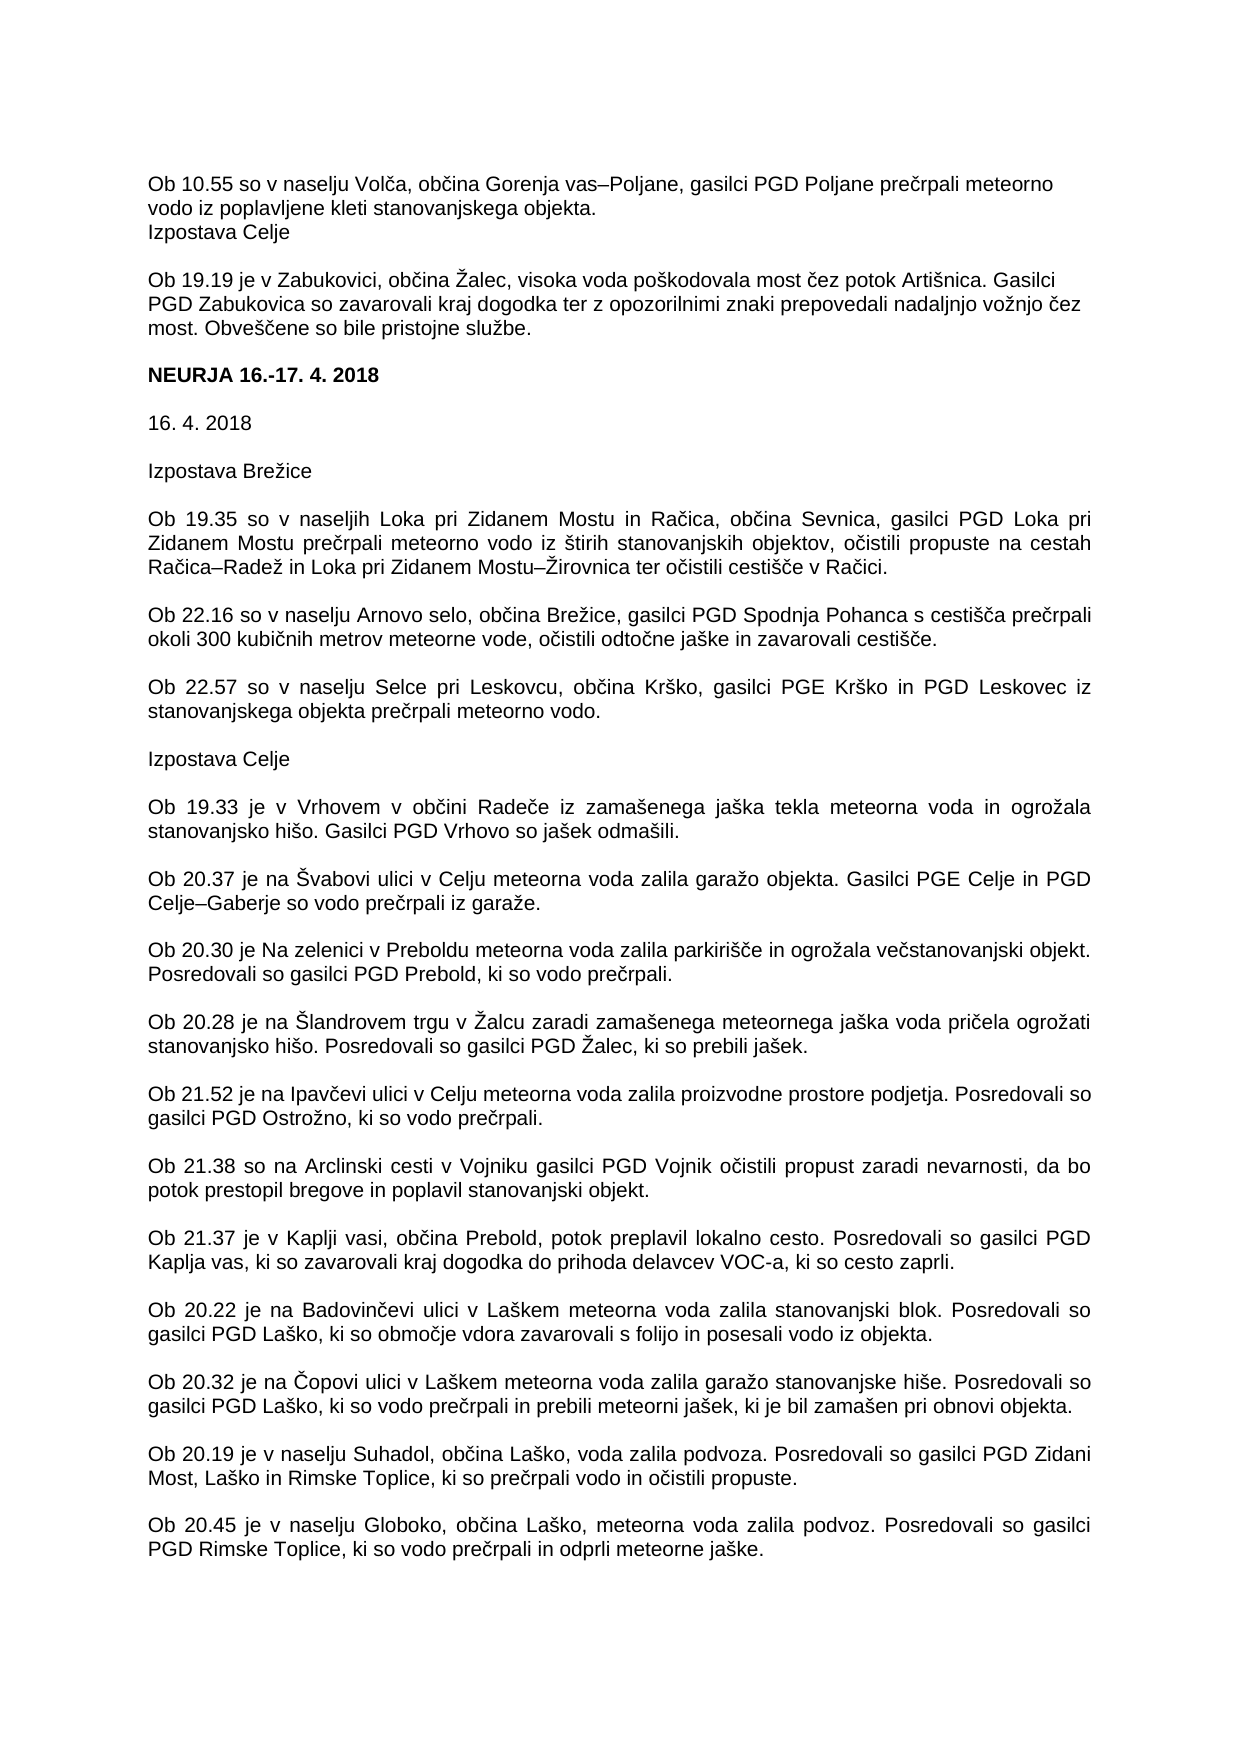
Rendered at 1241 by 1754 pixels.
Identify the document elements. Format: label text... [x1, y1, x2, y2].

text Ob 21.37 je v Kaplji vasi, občina Prebold, potok preplavil lokalno cesto. Posredovali so gasilci PGD Kaplja vas, ki so zavarovali kraj dogodka do prihoda delavcev VOC-a, ki so cesto zaprli. [148, 1226, 1093, 1274]
text Ob 20.19 je v naselju Suhadol, občina Laško, voda zalila podvoza. Posredovali so gasilci PGD Zidani Most, Laško in Rimske Toplice, ki so prečrpali vodo in očistili propuste. [148, 1441, 1093, 1489]
text Ob 20.30 je Na zelenici v Preboldu meteorna voda zalila parkirišče in ogrožala večstanovanjski objekt. Posredovali so gasilci PGD Prebold, ki so vodo prečrpali. [148, 938, 1093, 986]
text Ob 22.57 so v naselju Selce pri Leskovcu, občina Krško, gasilci PGE Krško in PGD Leskovec iz stanovanjskega objekta prečrpali meteorno vodo. [148, 675, 1093, 723]
text Ob 21.52 je na Ipavčevi ulici v Celju meteorna voda zalila proizvodne prostore podjetja. Posredovali so gasilci PGD Ostrožno, ki so vodo prečrpali. [148, 1082, 1093, 1130]
text Ob 20.22 je na Badovinčevi ulici v Laškem meteorna voda zalila stanovanjski blok. Posredovali so gasilci PGD Laško, ki so območje vdora zavarovali s folijo in posesali vodo iz objekta. [148, 1298, 1093, 1346]
text Ob 20.37 je na Švabovi ulici v Celju meteorna voda zalila garažo objekta. Gasilci PGE Celje in PGD Celje–Gaberje so vodo prečrpali iz garaže. [148, 866, 1093, 914]
text Ob 19.19 je v Zabukovici, občina Žalec, visoka voda poškodovala most čez potok Artišnica. Gasilci PGD Zabukovica so zavarovali kraj dogodka ter z opozorilnimi znaki prepovedali nadaljnjo vožnjo čez most. Obveščene so bile pristojne službe. [148, 267, 1093, 339]
text Izpostava Celje [148, 747, 1093, 771]
text Ob 19.35 so v naseljih Loka pri Zidanem Mostu in Račica, občina Sevnica, gasilci PGD Loka pri Zidanem Mostu prečrpali meteorno vodo iz štirih stanovanjskih objektov, očistili propuste na cestah Račica–Radež in Loka pri Zidanem Mostu–Žirovnica ter očistili cestišče v Račici. [148, 507, 1093, 579]
text Izpostava Brežice [148, 459, 1093, 483]
text Ob 20.28 je na Šlandrovem trgu v Žalcu zaradi zamašenega meteornega jaška voda pričela ogrožati stanovanjsko hišo. Posredovali so gasilci PGD Žalec, ki so prebili jašek. [148, 1010, 1093, 1058]
text Ob 20.45 je v naselju Globoko, občina Laško, meteorna voda zalila podvoz. Posredovali so gasilci PGD Rimske Toplice, ki so vodo prečrpali in odprli meteorne jaške. [148, 1513, 1093, 1561]
text NEURJA 16.-17. 4. 2018 [148, 363, 1093, 387]
text 16. 4. 2018 [148, 411, 1093, 435]
text Ob 22.16 so v naselju Arnovo selo, občina Brežice, gasilci PGD Spodnja Pohanca s cestišča prečrpali okoli 300 kubičnih metrov meteorne vode, očistili odtočne jaške in zavarovali cestišče. [148, 603, 1093, 651]
text Ob 20.32 je na Čopovi ulici v Laškem meteorna voda zalila garažo stanovanjske hiše. Posredovali so gasilci PGD Laško, ki so vodo prečrpali in prebili meteorni jašek, ki je bil zamašen pri obnovi objekta. [148, 1369, 1093, 1417]
text Ob 19.33 je v Vrhovem v občini Radeče iz zamašenega jaška tekla meteorna voda in ogrožala stanovanjsko hišo. Gasilci PGD Vrhovo so jašek odmašili. [148, 794, 1093, 842]
text Ob 21.38 so na Arclinski cesti v Vojniku gasilci PGD Vojnik očistili propust zaradi nevarnosti, da bo potok prestopil bregove in poplavil stanovanjski objekt. [148, 1154, 1093, 1202]
text Ob 10.55 so v naselju Volča, občina Gorenja vas–Poljane, gasilci PGD Poljane prečrpali meteorno vodo iz poplavljene kleti stanovanjskega objekta. [148, 172, 1093, 219]
text Izpostava Celje [148, 219, 1093, 243]
